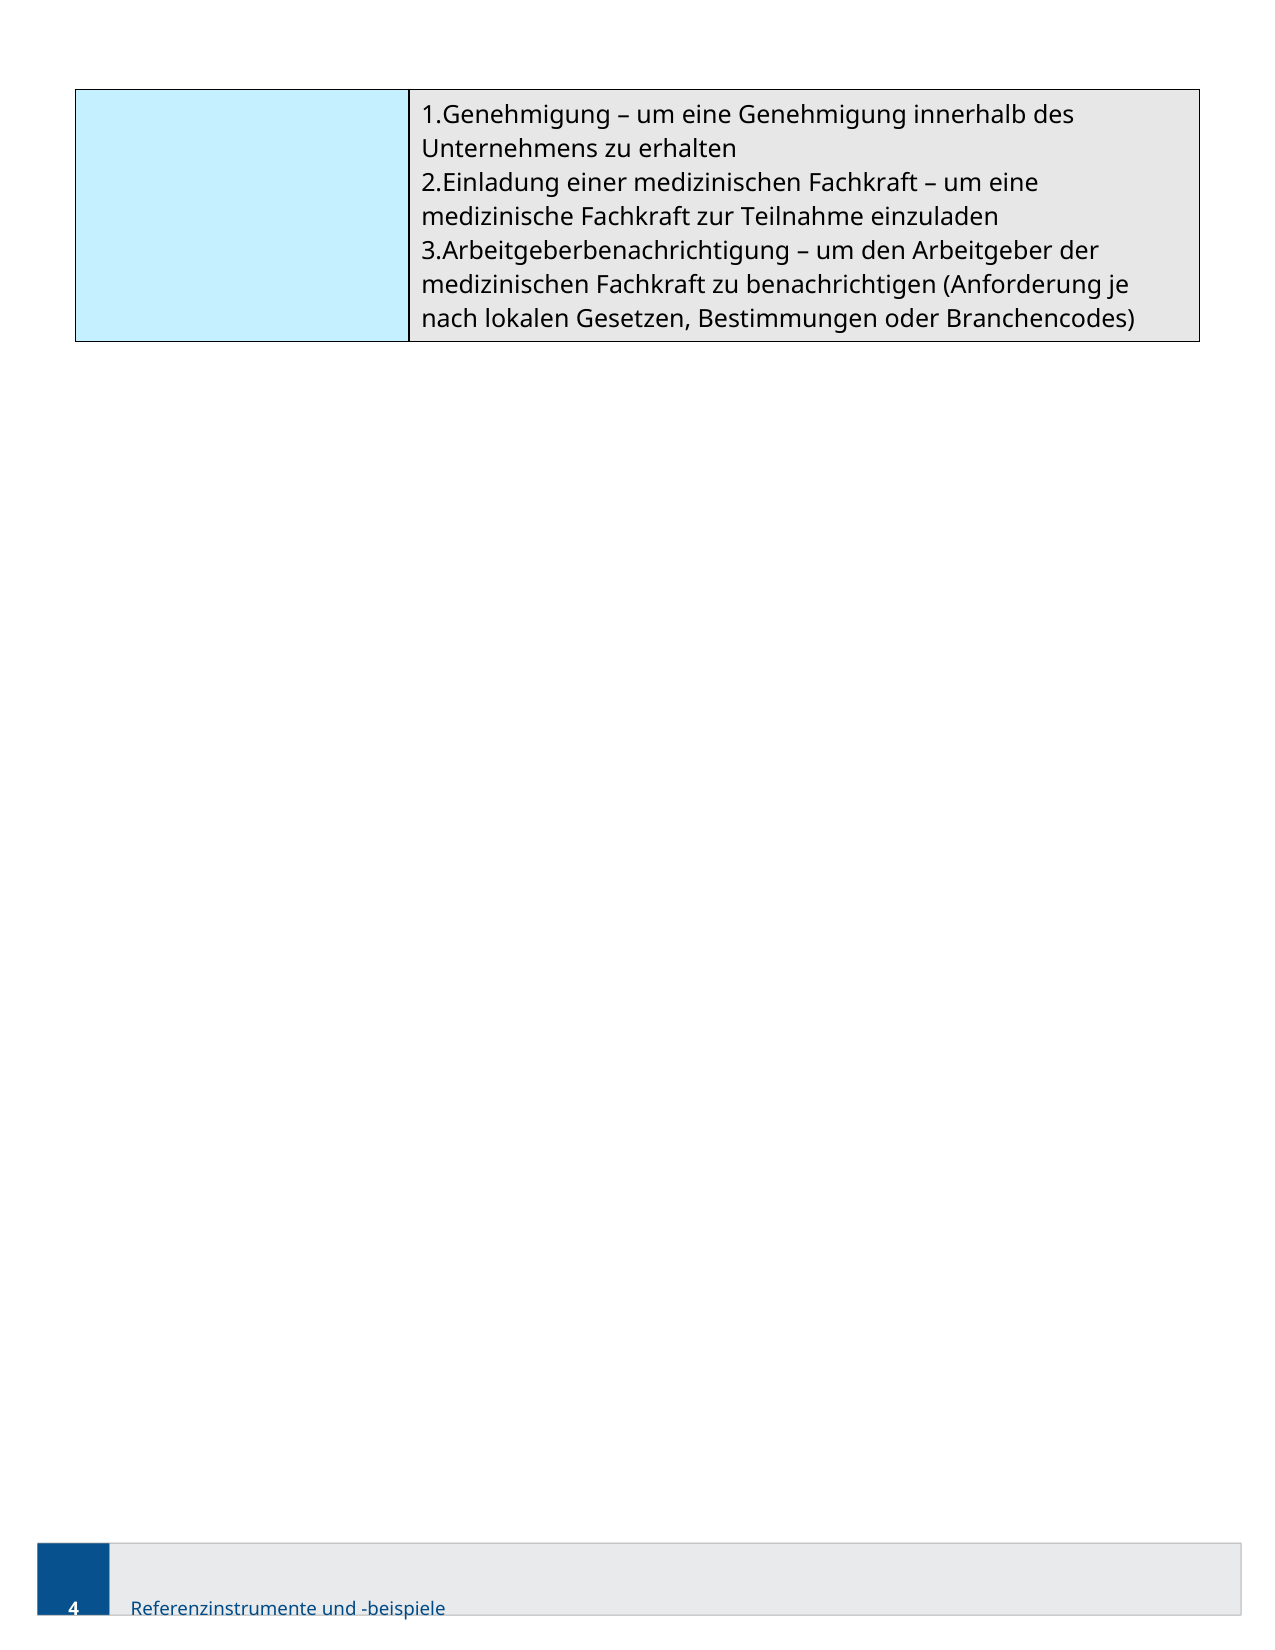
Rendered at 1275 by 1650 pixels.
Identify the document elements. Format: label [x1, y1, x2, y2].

table_cell [76, 90, 408, 341]
table_cell [410, 90, 1199, 341]
